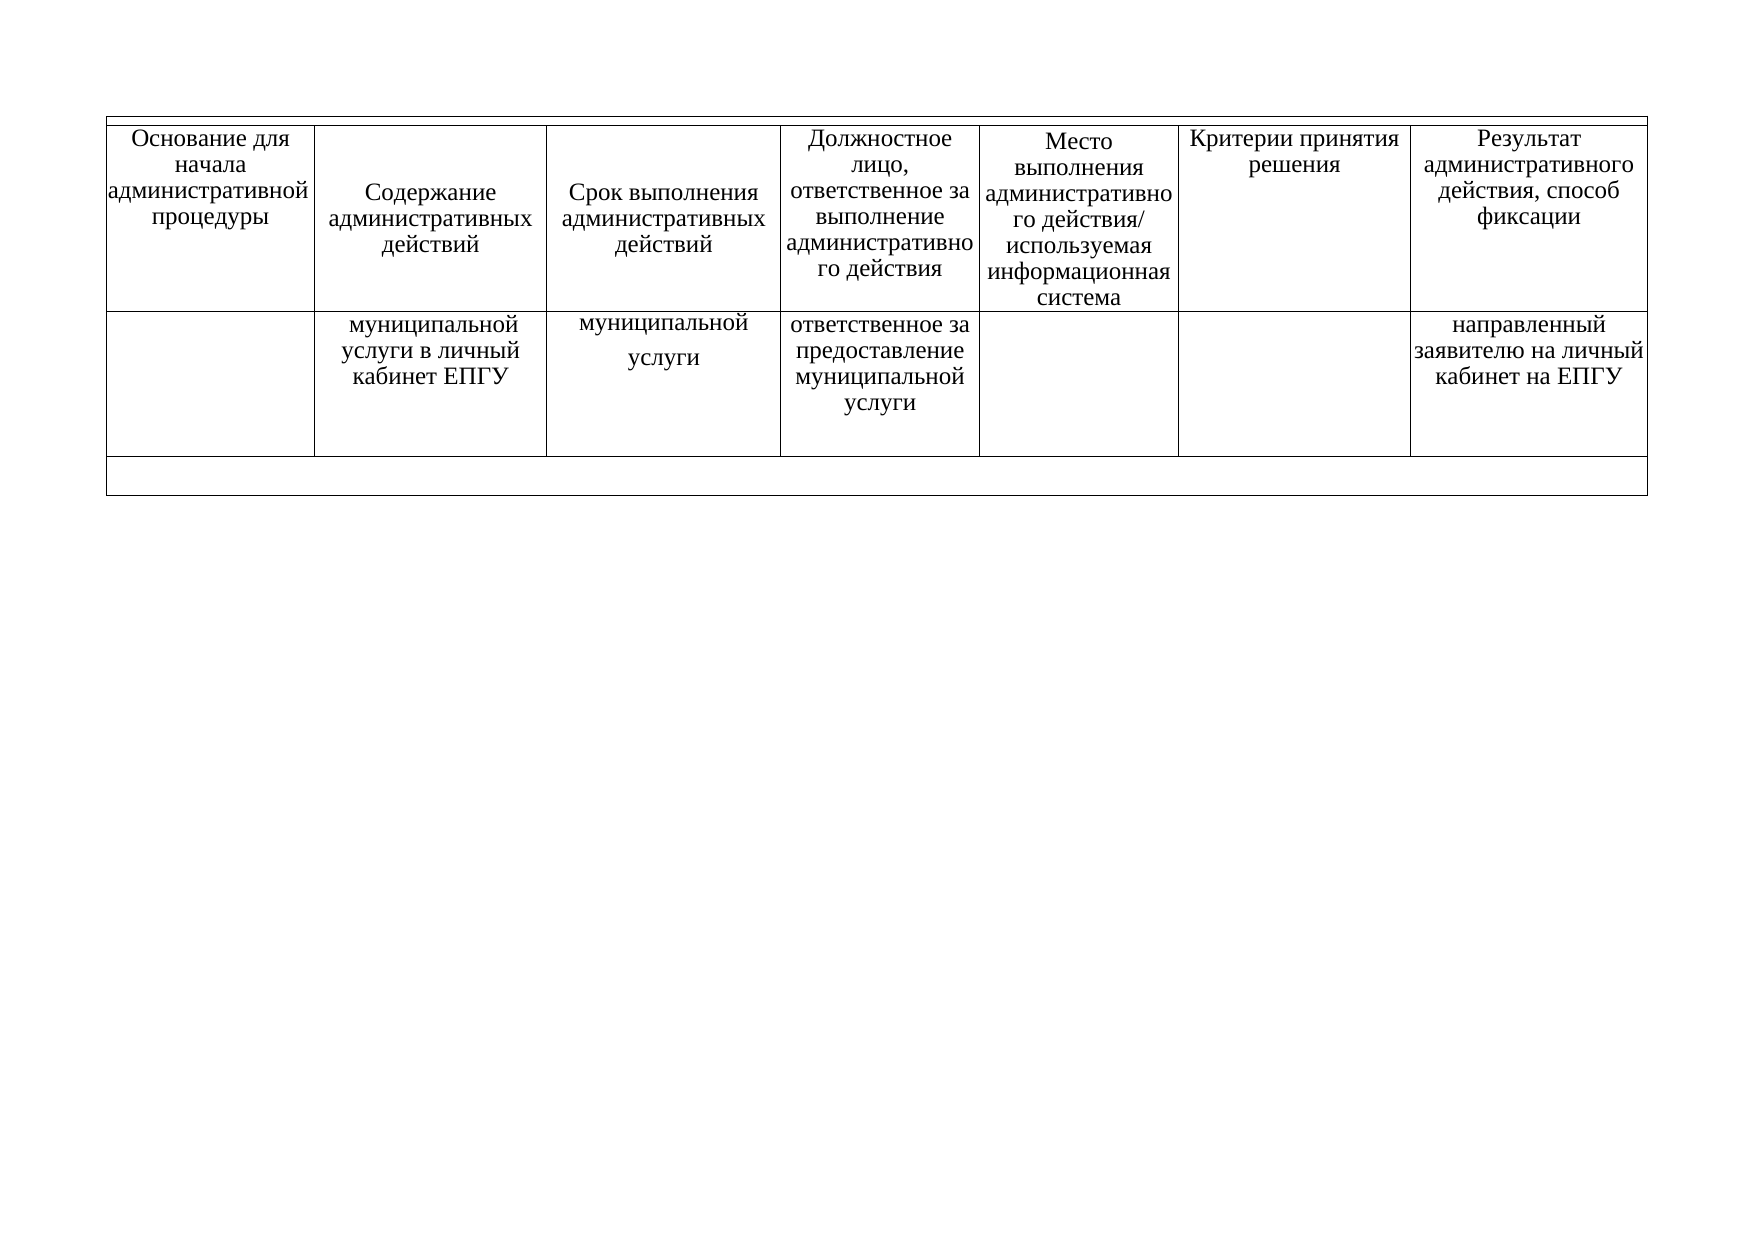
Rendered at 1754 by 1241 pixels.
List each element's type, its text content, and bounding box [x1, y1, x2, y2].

table_cell ответственное за предоставление муниципальной услуги [781, 312, 979, 456]
table_header Основание для начала административной процедуры [107, 126, 314, 311]
table_header Место выполнения административно го действия/ используемая информационная система [980, 126, 1178, 311]
table_cell муниципальной услуги [547, 312, 780, 456]
table_cell [1179, 312, 1410, 456]
table_cell [980, 312, 1178, 456]
table_header Должностное лицо, ответственное за выполнение административно го действия [781, 126, 979, 311]
table_cell муниципальной услуги в личный кабинет ЕПГУ [315, 312, 546, 456]
table_header Срок выполнения административных действий [547, 126, 780, 311]
table_header Критерии принятия решения [1179, 126, 1410, 311]
table_cell [107, 312, 314, 456]
table_header Содержание административных действий [315, 126, 546, 311]
table_header Результат административного действия, способ фиксации [1411, 126, 1647, 311]
table_cell направленный заявителю на личный кабинет на ЕПГУ [1411, 312, 1647, 456]
